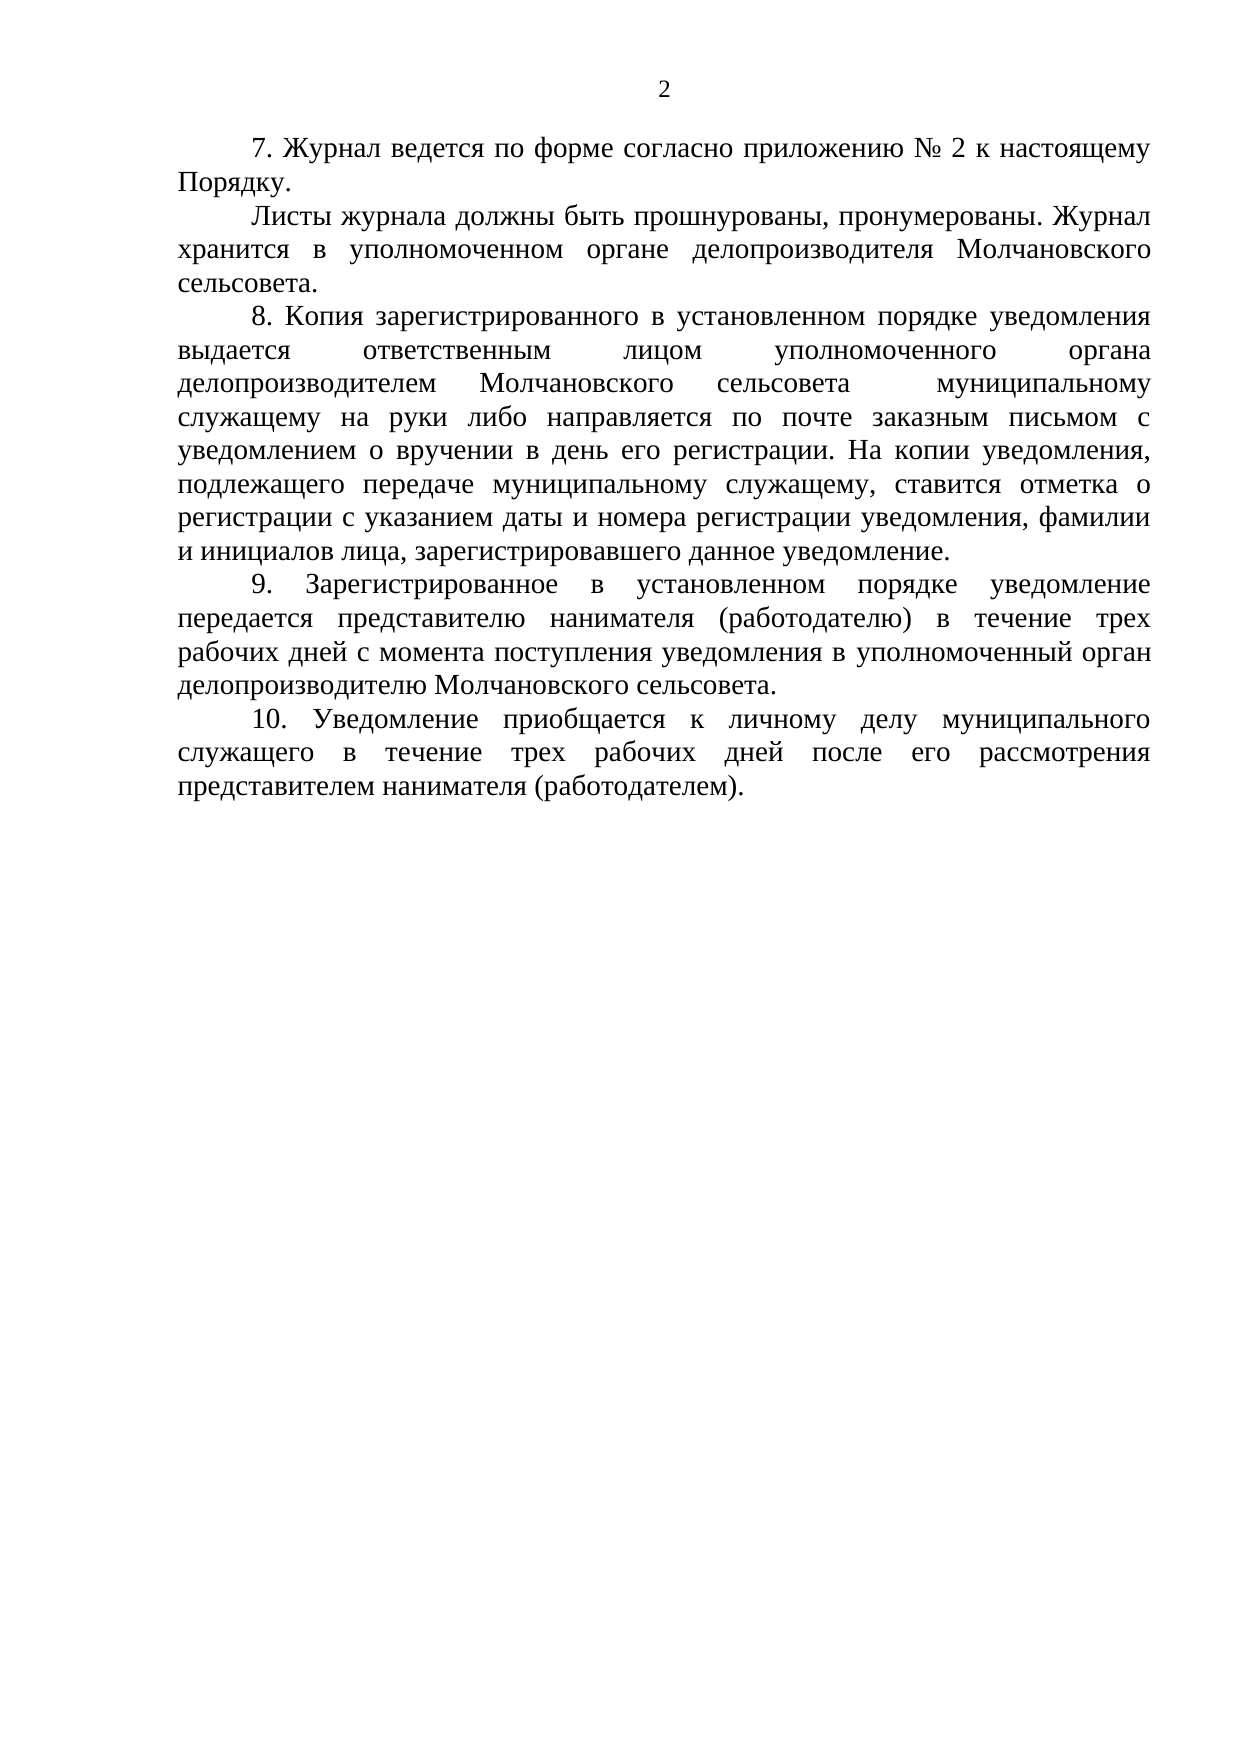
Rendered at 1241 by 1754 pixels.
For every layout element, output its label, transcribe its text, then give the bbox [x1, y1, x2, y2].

text 9. Зарегистрированное в установленном порядке уведомление передается представителю нанимателя (работодателю) в течение трех рабочих дней с момента поступления уведомления в уполномоченный орган делопроизводителю Молчановского сельсовета. [177, 567, 1152, 701]
text 10. Уведомление приобщается к личному делу муниципального служащего в течение трех рабочих дней после его рассмотрения представителем нанимателя (работодателем). [177, 701, 1152, 801]
text Листы журнала должны быть прошнурованы, пронумерованы. Журнал хранится в уполномоченном органе делопроизводителя Молчановского сельсовета. [177, 198, 1152, 298]
text 8. Копия зарегистрированного в установленном порядке уведомления выдается ответственным лицом уполномоченного органа делопроизводителем Молчановского сельсовета муниципальному служащему на руки либо направляется по почте заказным письмом с уведомлением о вручении в день его регистрации. На копии уведомления, подлежащего передаче муниципальному служащему, ставится отметка о регистрации с указанием даты и номера регистрации уведомления, фамилии и инициалов лица, зарегистрировавшего данное уведомление. [177, 298, 1152, 567]
text 7. Журнал ведется по форме согласно приложению № 2 к настоящему Порядку. [177, 131, 1152, 198]
